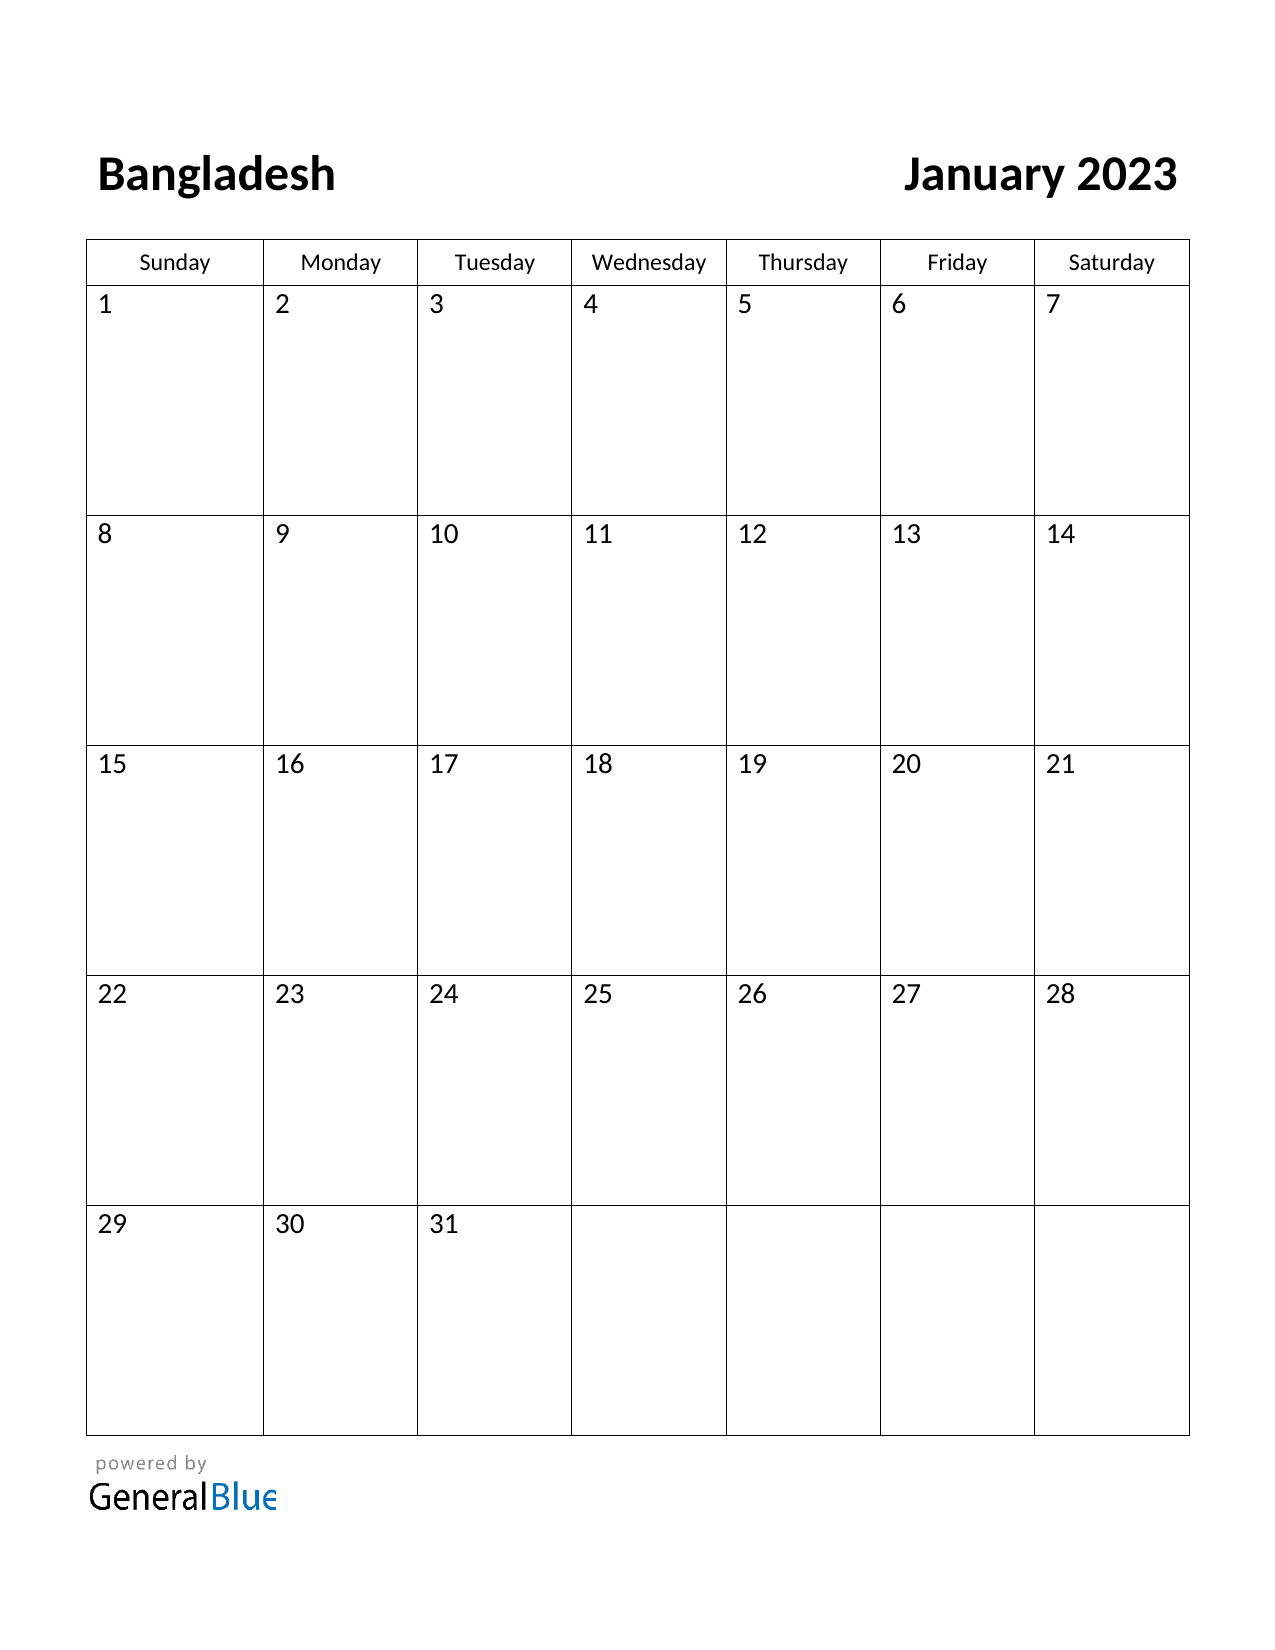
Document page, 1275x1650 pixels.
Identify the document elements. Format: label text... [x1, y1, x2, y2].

table_cell Friday [881, 240, 1034, 284]
table_cell [87, 318, 263, 514]
table_header January 2023 [572, 105, 1189, 239]
table_cell [264, 1238, 417, 1434]
table_cell Thursday [727, 240, 880, 284]
table_cell [1035, 1206, 1189, 1238]
table_cell [572, 778, 726, 974]
table_cell [264, 1008, 417, 1204]
table_cell 31 [418, 1206, 571, 1238]
table_cell 25 [572, 976, 726, 1008]
table_header Bangladesh [86, 105, 572, 239]
table_cell [264, 778, 417, 974]
table_cell [572, 1238, 726, 1434]
table_cell 7 [1035, 286, 1189, 318]
table_cell [418, 778, 571, 974]
table_cell [87, 1238, 263, 1434]
table_cell Monday [264, 240, 417, 284]
table_cell 20 [881, 746, 1034, 778]
table_cell 26 [727, 976, 880, 1008]
table_cell 28 [1035, 976, 1189, 1008]
table_cell 10 [418, 516, 571, 548]
table_cell [87, 778, 263, 974]
table_cell Wednesday [572, 240, 726, 284]
table_cell [264, 548, 417, 744]
table_cell 19 [727, 746, 880, 778]
picture [88, 1452, 276, 1515]
table_cell Saturday [1035, 240, 1189, 284]
table_cell [881, 778, 1034, 974]
table_cell [881, 1008, 1034, 1204]
table_cell 17 [418, 746, 571, 778]
table_cell 22 [87, 976, 263, 1008]
table_cell [727, 1238, 880, 1434]
table_cell [572, 1008, 726, 1204]
table_cell 18 [572, 746, 726, 778]
table_cell 4 [572, 286, 726, 318]
table_cell [881, 1206, 1034, 1238]
table_cell [1035, 1008, 1189, 1204]
table_cell 13 [881, 516, 1034, 548]
table_cell 16 [264, 746, 417, 778]
table_cell 30 [264, 1206, 417, 1238]
table_cell 2 [264, 286, 417, 318]
table_cell [418, 1238, 571, 1434]
table_cell 1 [87, 286, 263, 318]
table_cell [727, 548, 880, 744]
table_cell [727, 1008, 880, 1204]
table_cell [881, 318, 1034, 514]
table_cell [727, 778, 880, 974]
table_cell [881, 548, 1034, 744]
table_cell Tuesday [418, 240, 571, 284]
table_cell 23 [264, 976, 417, 1008]
table_cell [1035, 548, 1189, 744]
table_cell 3 [418, 286, 571, 318]
table_cell [87, 548, 263, 744]
table_cell [86, 1436, 1189, 1534]
table_cell [87, 1008, 263, 1204]
table_cell Sunday [87, 240, 263, 284]
table_cell 12 [727, 516, 880, 548]
table_cell [727, 1206, 880, 1238]
table_cell [881, 1238, 1034, 1434]
table_cell 5 [727, 286, 880, 318]
table_cell 29 [87, 1206, 263, 1238]
table_cell [572, 1206, 726, 1238]
table_cell [572, 318, 726, 514]
table_cell [418, 1008, 571, 1204]
table_cell 6 [881, 286, 1034, 318]
table_cell 24 [418, 976, 571, 1008]
table_cell 21 [1035, 746, 1189, 778]
table_cell [1035, 318, 1189, 514]
table_cell [264, 318, 417, 514]
table_cell [418, 318, 571, 514]
table_cell 15 [87, 746, 263, 778]
table_cell [1035, 778, 1189, 974]
table_cell 27 [881, 976, 1034, 1008]
table_cell 11 [572, 516, 726, 548]
table_cell [418, 548, 571, 744]
table_cell 14 [1035, 516, 1189, 548]
table_cell [727, 318, 880, 514]
table_cell 8 [87, 516, 263, 548]
table_cell [1035, 1238, 1189, 1434]
table_cell [572, 548, 726, 744]
table_cell 9 [264, 516, 417, 548]
